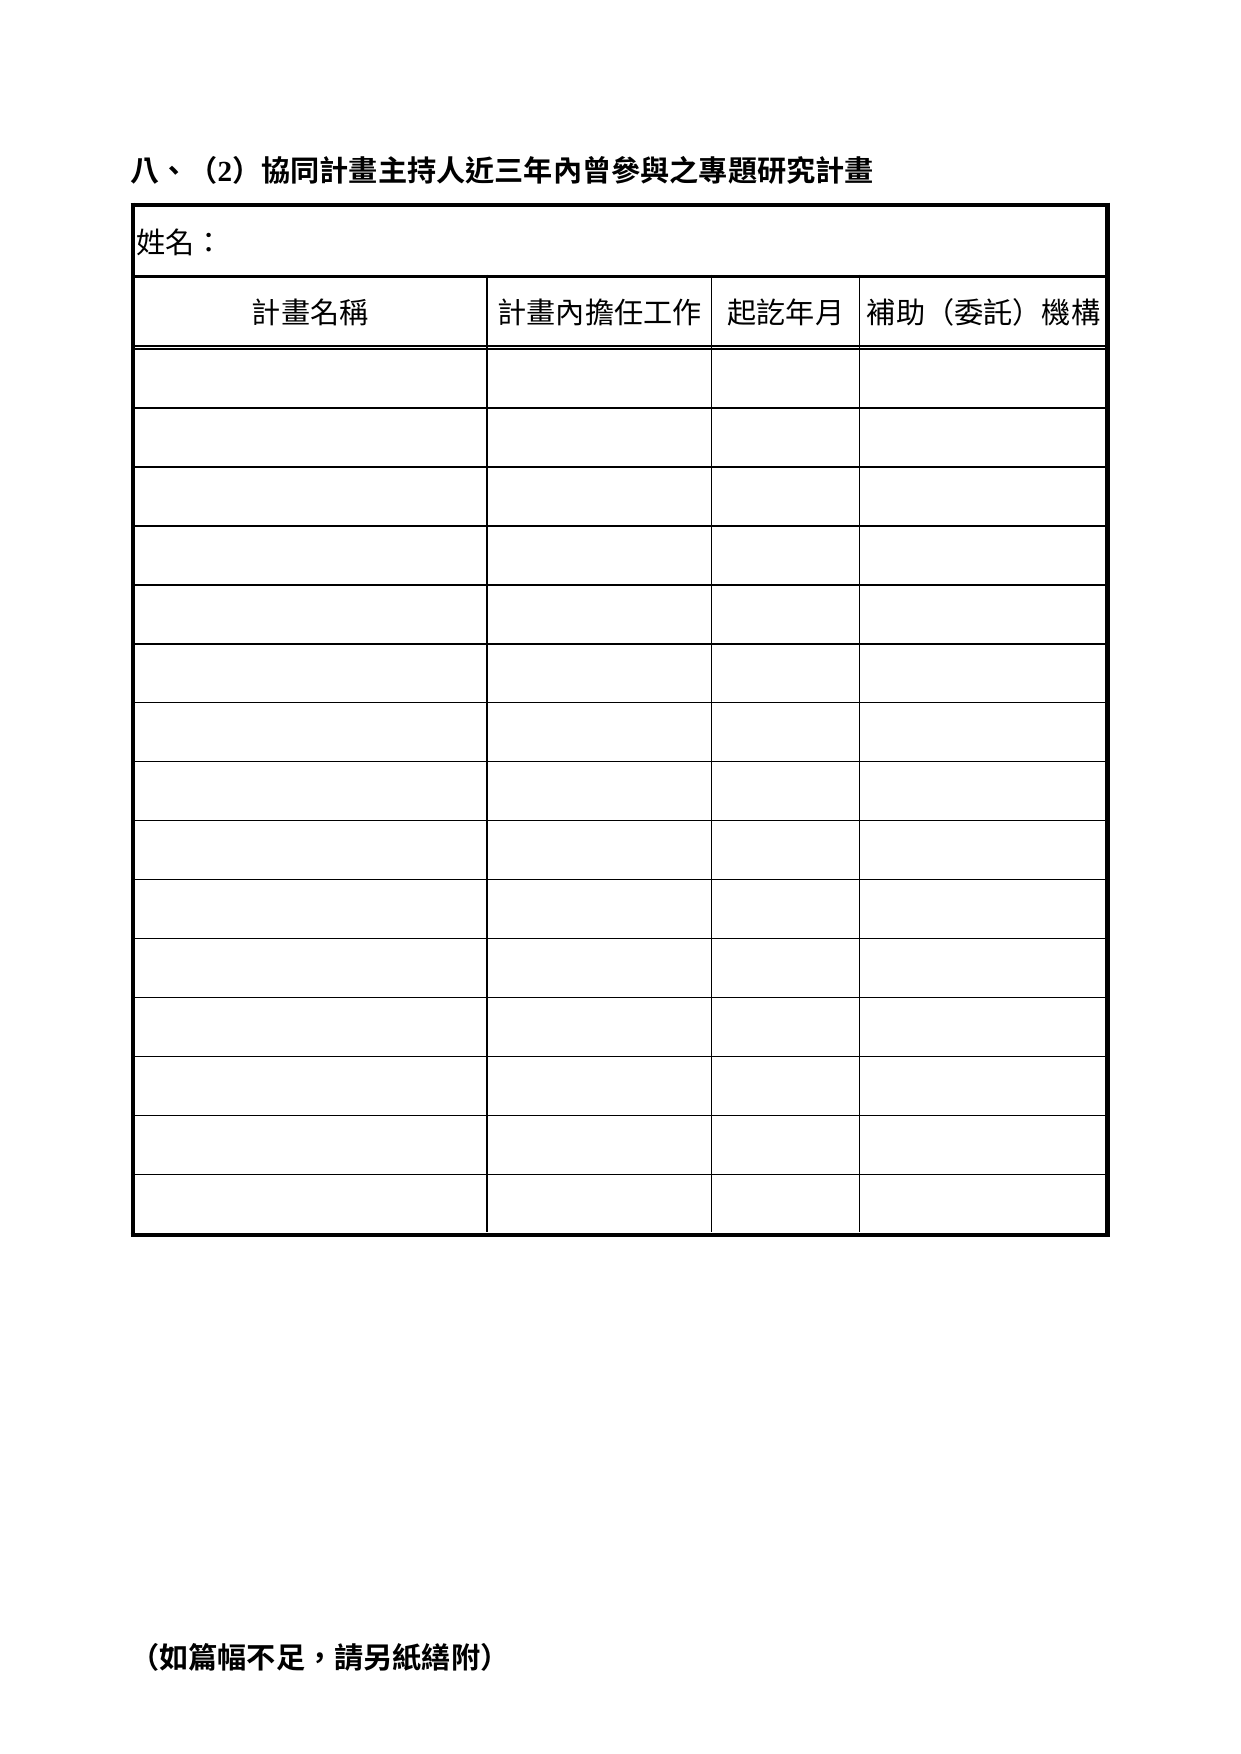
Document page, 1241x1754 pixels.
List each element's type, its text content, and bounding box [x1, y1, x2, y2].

table_cell [488, 1175, 711, 1232]
table_cell [712, 527, 859, 584]
table_cell [860, 350, 1105, 407]
table_cell [860, 880, 1105, 938]
table_cell [488, 703, 711, 761]
table_cell [712, 762, 859, 820]
table_cell [488, 645, 711, 702]
table_cell [488, 350, 711, 407]
table_cell [488, 880, 711, 938]
table_cell [135, 586, 486, 643]
table_cell [712, 939, 859, 997]
table_cell [488, 586, 711, 643]
table_cell [860, 762, 1105, 820]
table_cell [135, 821, 486, 879]
table_cell [712, 880, 859, 938]
table_cell [712, 998, 859, 1056]
table_cell [135, 645, 486, 702]
table_cell [135, 1116, 486, 1173]
table_cell [712, 409, 859, 466]
table_cell 補助（委託）機構 [860, 278, 1105, 345]
table_cell [860, 1057, 1105, 1114]
table_cell [135, 409, 486, 466]
table_cell [488, 1057, 711, 1114]
table_cell 計畫名稱 [135, 278, 486, 345]
table_cell [712, 1175, 859, 1232]
table_cell 起訖年月 [712, 278, 859, 345]
table_cell [488, 998, 711, 1056]
table_cell [135, 350, 486, 407]
table_header 姓名： [135, 207, 1105, 274]
table_cell [712, 1116, 859, 1173]
table_cell [860, 998, 1105, 1056]
table_cell [135, 939, 486, 997]
table_cell [712, 645, 859, 702]
table_cell [712, 468, 859, 525]
table_cell [860, 939, 1105, 997]
table_cell 計畫內擔任工作 [488, 278, 711, 345]
table_cell [860, 821, 1105, 879]
table_cell [488, 527, 711, 584]
table_cell [860, 527, 1105, 584]
table_cell [135, 1057, 486, 1114]
table_cell [712, 703, 859, 761]
table_cell [860, 703, 1105, 761]
table_cell [135, 880, 486, 938]
table_cell [488, 468, 711, 525]
table_cell [860, 409, 1105, 466]
table_cell [860, 586, 1105, 643]
table_cell [488, 409, 711, 466]
table_cell [712, 586, 859, 643]
table_cell [712, 350, 859, 407]
table_cell [135, 703, 486, 761]
table_cell [135, 762, 486, 820]
table_cell [135, 527, 486, 584]
table_cell [488, 939, 711, 997]
table_cell [488, 821, 711, 879]
table_cell [135, 1175, 486, 1232]
table_cell [860, 1116, 1105, 1173]
table_cell [488, 1116, 711, 1173]
text 八、（2）協同計畫主持人近三年內曾參與之專題研究計畫 [130, 148, 1110, 190]
table_cell [712, 821, 859, 879]
table_cell [860, 645, 1105, 702]
table_cell [712, 1057, 859, 1114]
table_cell [860, 1175, 1105, 1232]
table_cell [135, 998, 486, 1056]
table_cell [488, 762, 711, 820]
table_cell [135, 468, 486, 525]
table_cell [860, 468, 1105, 525]
